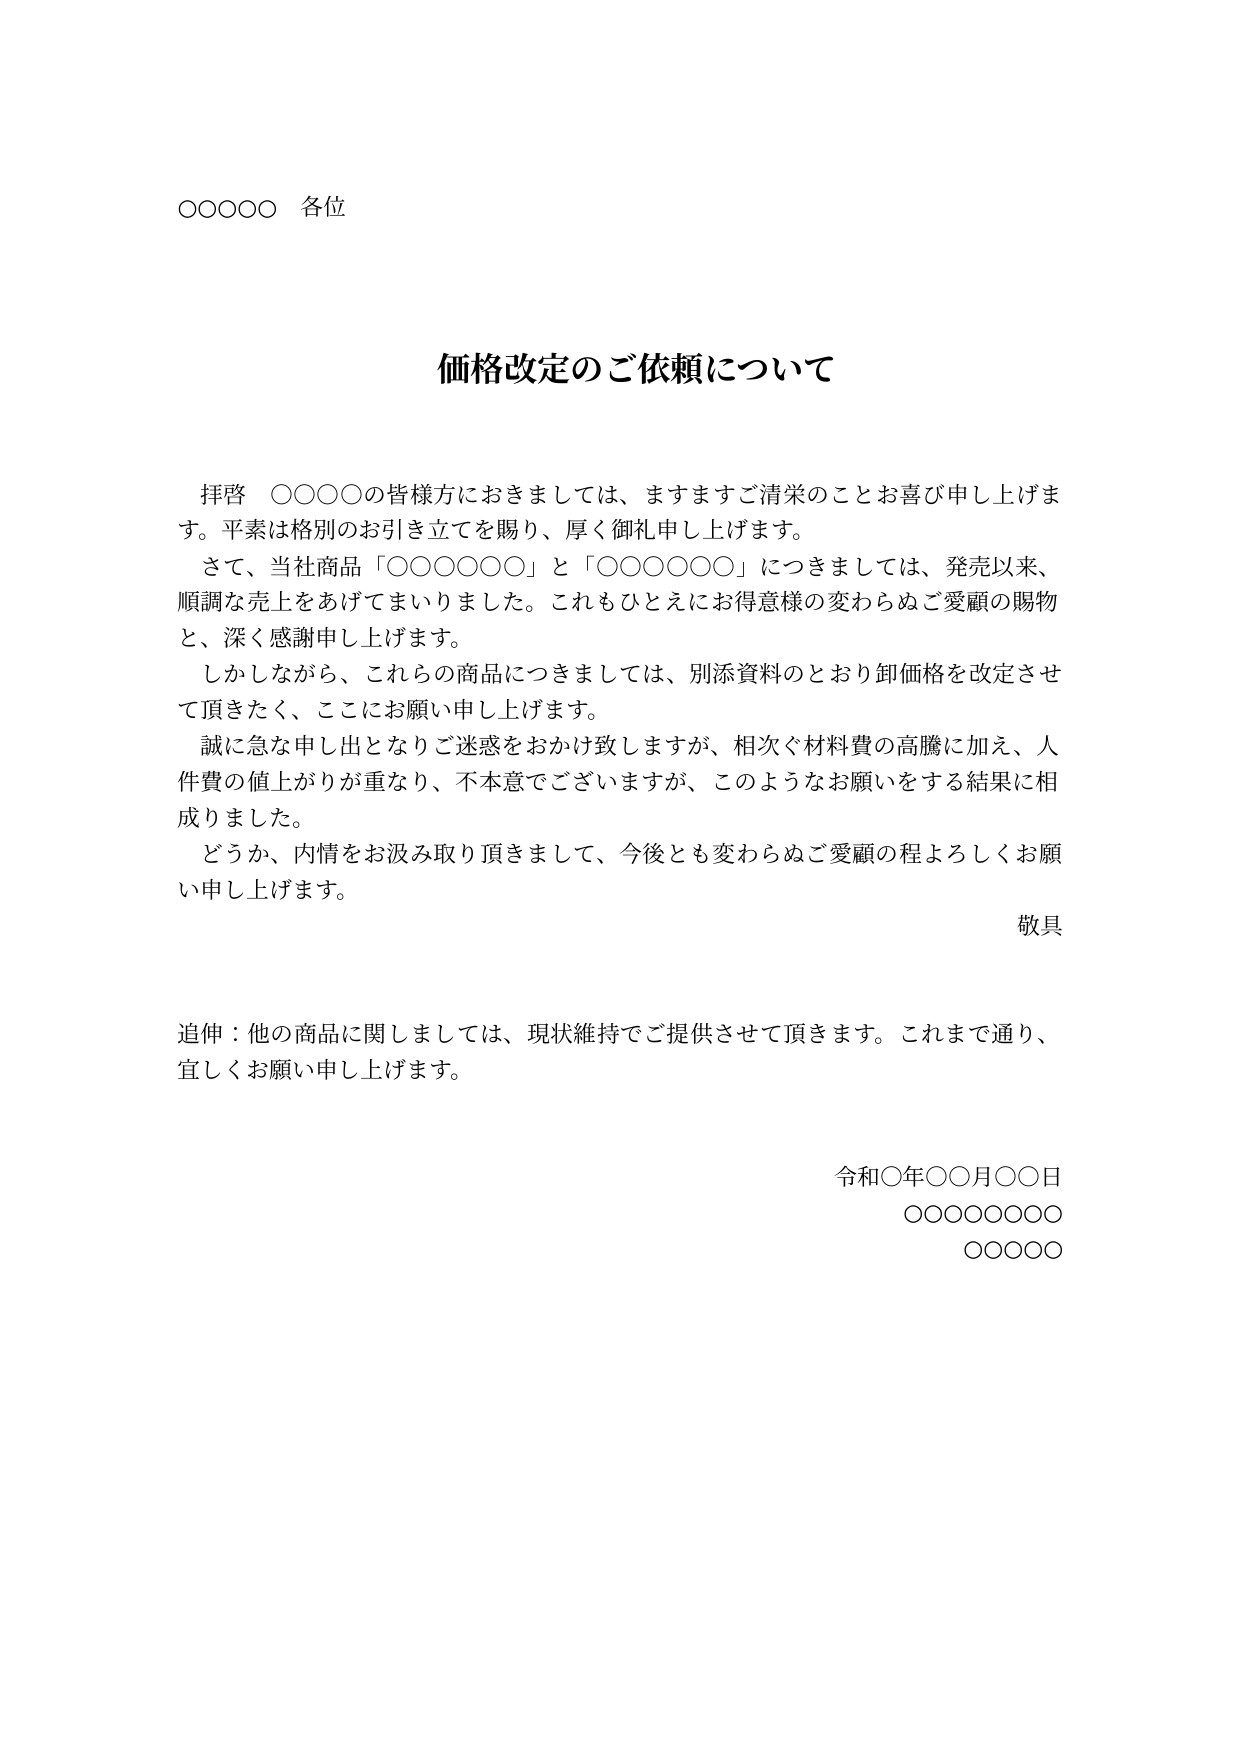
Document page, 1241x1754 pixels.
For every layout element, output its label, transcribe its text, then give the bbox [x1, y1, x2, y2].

text 価格改定のご依頼について [177, 331, 1063, 403]
text 敬具 [177, 906, 1063, 942]
text さて、当社商品「○○○○○○」と「○○○○○○」につきましては、発売以来、順調な売上をあげてまいりました。これもひとえにお得意様の変わらぬご愛顧の賜物と、深く感謝申し上げます。 [177, 547, 1063, 655]
text しかしながら、これらの商品につきましては、別添資料のとおり卸価格を改定させて頂きたく、ここにお願い申し上げます。 [177, 655, 1063, 727]
text 追伸：他の商品に関しましては、現状維持でご提供させて頂きます。これまで通り、宜しくお願い申し上げます。 [177, 1014, 1063, 1086]
text ○○○○○ 各位 [177, 188, 1063, 224]
text 拝啓 ○○○○の皆様方におきましては、ますますご清栄のことお喜び申し上げます。平素は格別のお引き立てを賜り、厚く御礼申し上げます。 [177, 475, 1063, 547]
text 令和○年○○月○○日 [177, 1158, 1063, 1194]
text 誠に急な申し出となりご迷惑をおかけ致しますが、相次ぐ材料費の高騰に加え、人件費の値上がりが重なり、不本意でございますが、このようなお願いをする結果に相成りました。 [177, 727, 1063, 834]
text ○○○○○ [177, 1230, 1063, 1266]
text ○○○○○○○○ [177, 1194, 1063, 1230]
text どうか、内情をお汲み取り頂きまして、今後とも変わらぬご愛顧の程よろしくお願い申し上げます。 [177, 834, 1063, 906]
